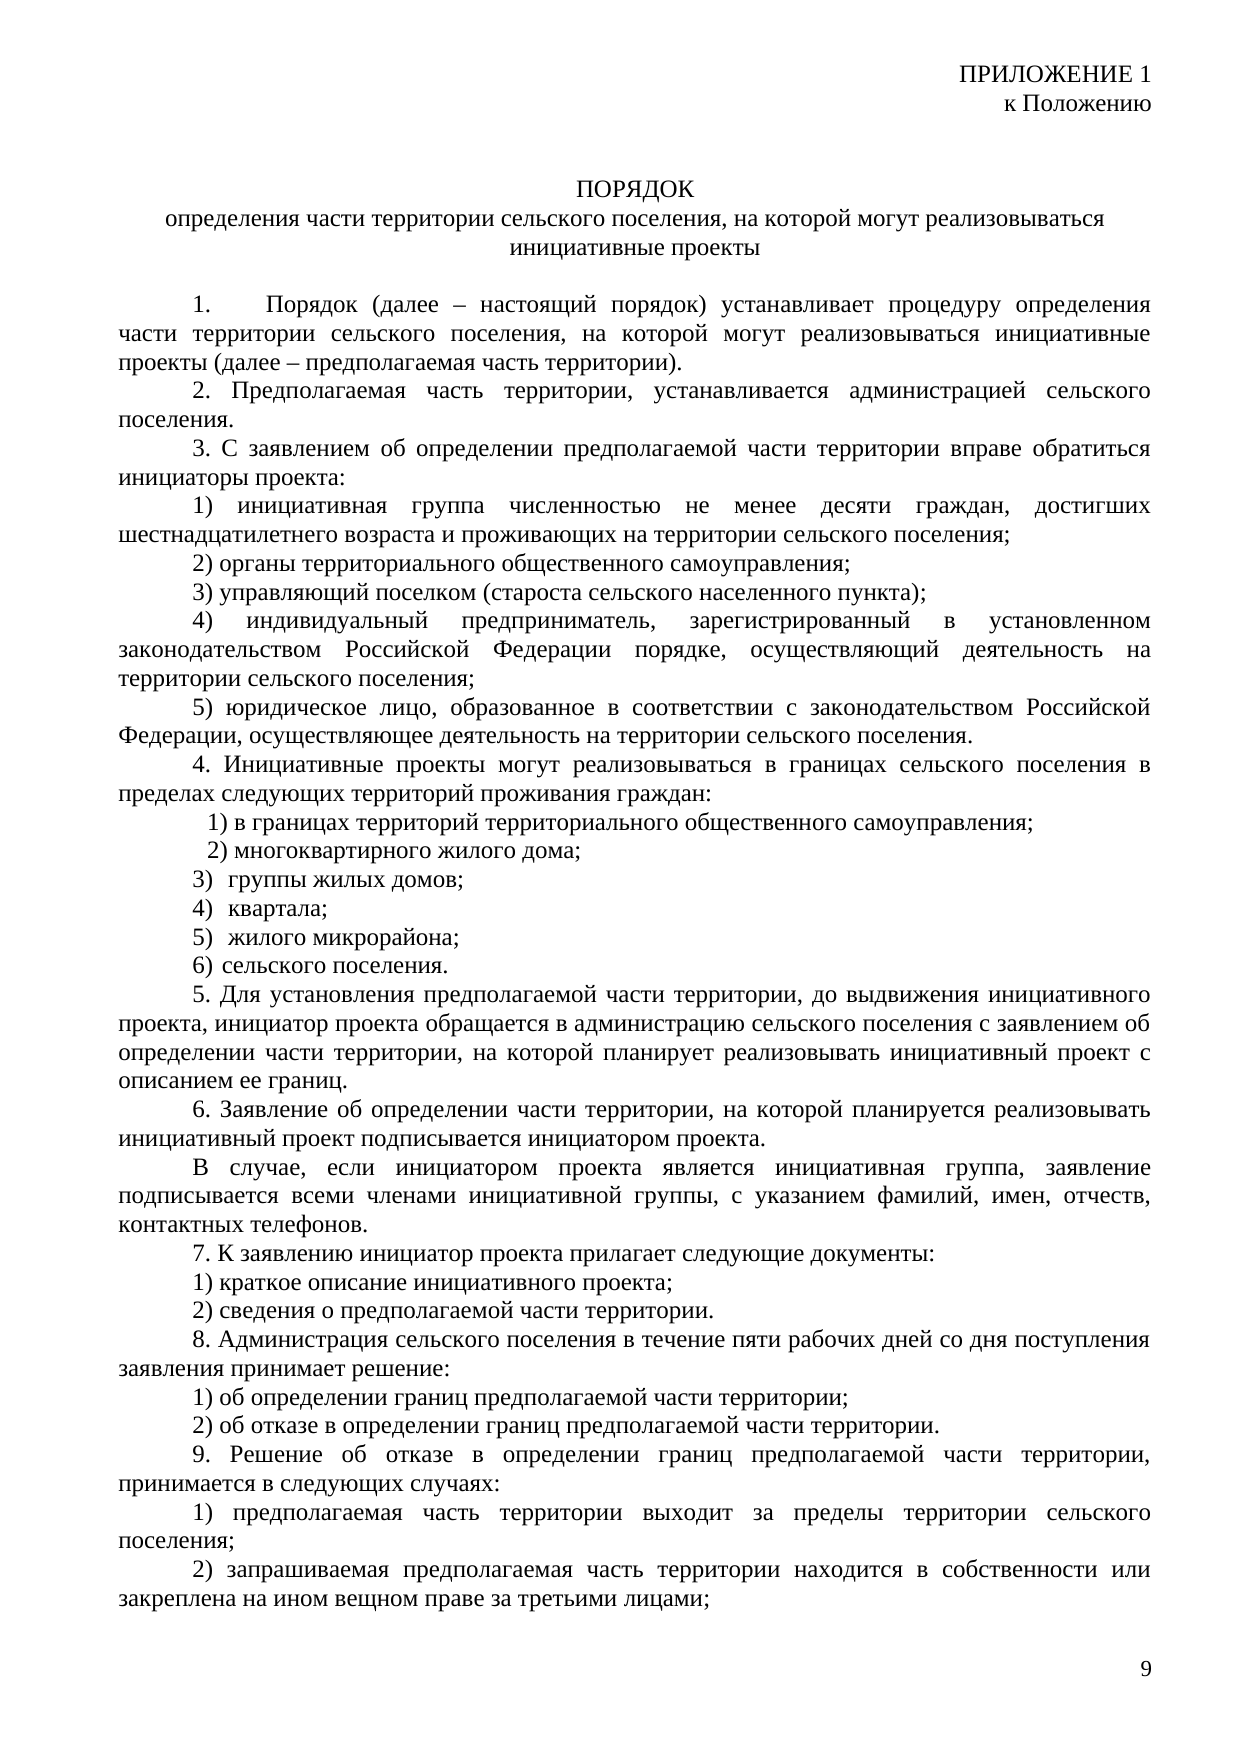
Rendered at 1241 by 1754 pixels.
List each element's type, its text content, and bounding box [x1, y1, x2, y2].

text 6. Заявление об определении части территории, на которой планируется реализовывать инициативный проект подписывается инициатором проекта. [118, 1094, 1152, 1152]
text 3. С заявлением об определении предполагаемой части территории вправе обратиться инициаторы проекта: [118, 433, 1152, 490]
list квартала; [118, 893, 1152, 922]
text определения части территории сельского поселения, на которой могут реализовываться инициативные проекты [118, 203, 1152, 260]
list группы жилых домов; [118, 864, 1152, 893]
text 4) индивидуальный предприниматель, зарегистрированный в установленном законодательством Российской Федерации порядке, осуществляющий деятельность на территории сельского поселения; [118, 605, 1152, 692]
text 2) органы территориального общественного самоуправления; [118, 548, 1152, 577]
list жилого микрорайона; [118, 922, 1152, 950]
text 1) инициативная группа численностью не менее десяти граждан, достигших шестнадцатилетнего возраста и проживающих на территории сельского поселения; [118, 490, 1152, 548]
text 2. Предполагаемая часть территории, устанавливается администрацией сельского поселения. [118, 375, 1152, 433]
text 1) предполагаемая часть территории выходит за пределы территории сельского поселения; [118, 1497, 1152, 1554]
text ПОРЯДОК [118, 174, 1152, 203]
text 9. Решение об отказе в определении границ предполагаемой части территории, принимается в следующих случаях: [118, 1439, 1152, 1497]
text 7. К заявлению инициатор проекта прилагает следующие документы: [118, 1238, 1152, 1267]
text 2) сведения о предполагаемой части территории. [118, 1295, 1152, 1324]
text 1) об определении границ предполагаемой части территории; [118, 1382, 1152, 1410]
text 8. Администрация сельского поселения в течение пяти рабочих дней со дня поступления заявления принимает решение: [118, 1324, 1152, 1382]
text ПРИЛОЖЕНИЕ 1 [709, 59, 1152, 88]
text 2) об отказе в определении границ предполагаемой части территории. [118, 1410, 1152, 1439]
text 5) юридическое лицо, образованное в соответствии с законодательством Российской Федерации, осуществляющее деятельность на территории сельского поселения. [118, 692, 1152, 749]
text к Положению [709, 88, 1152, 117]
text 4. Инициативные проекты могут реализовываться в границах сельского поселения в пределах следующих территорий проживания граждан: [118, 749, 1152, 807]
text 2) многоквартирного жилого дома; [207, 835, 1152, 864]
text 1) краткое описание инициативного проекта; [118, 1267, 1152, 1295]
text 3) управляющий поселком (староста сельского населенного пункта); [118, 577, 1152, 605]
list сельского поселения. [118, 950, 1152, 979]
text 1) в границах территорий территориального общественного самоуправления; [207, 807, 1152, 835]
list Порядок (далее – настоящий порядок) устанавливает процедуру определения части территории сельского поселения, на которой могут реализовываться инициативные проекты (далее – предполагаемая часть территории). [118, 289, 1152, 375]
text 2) запрашиваемая предполагаемая часть территории находится в собственности или закреплена на ином вещном праве за третьими лицами; [118, 1554, 1152, 1612]
text В случае, если инициатором проекта является инициативная группа, заявление подписывается всеми членами инициативной группы, с указанием фамилий, имен, отчеств, контактных телефонов. [118, 1152, 1152, 1238]
text 5. Для установления предполагаемой части территории, до выдвижения инициативного проекта, инициатор проекта обращается в администрацию сельского поселения с заявлением об определении части территории, на которой планирует реализовывать инициативный проект с описанием ее границ. [118, 979, 1152, 1094]
